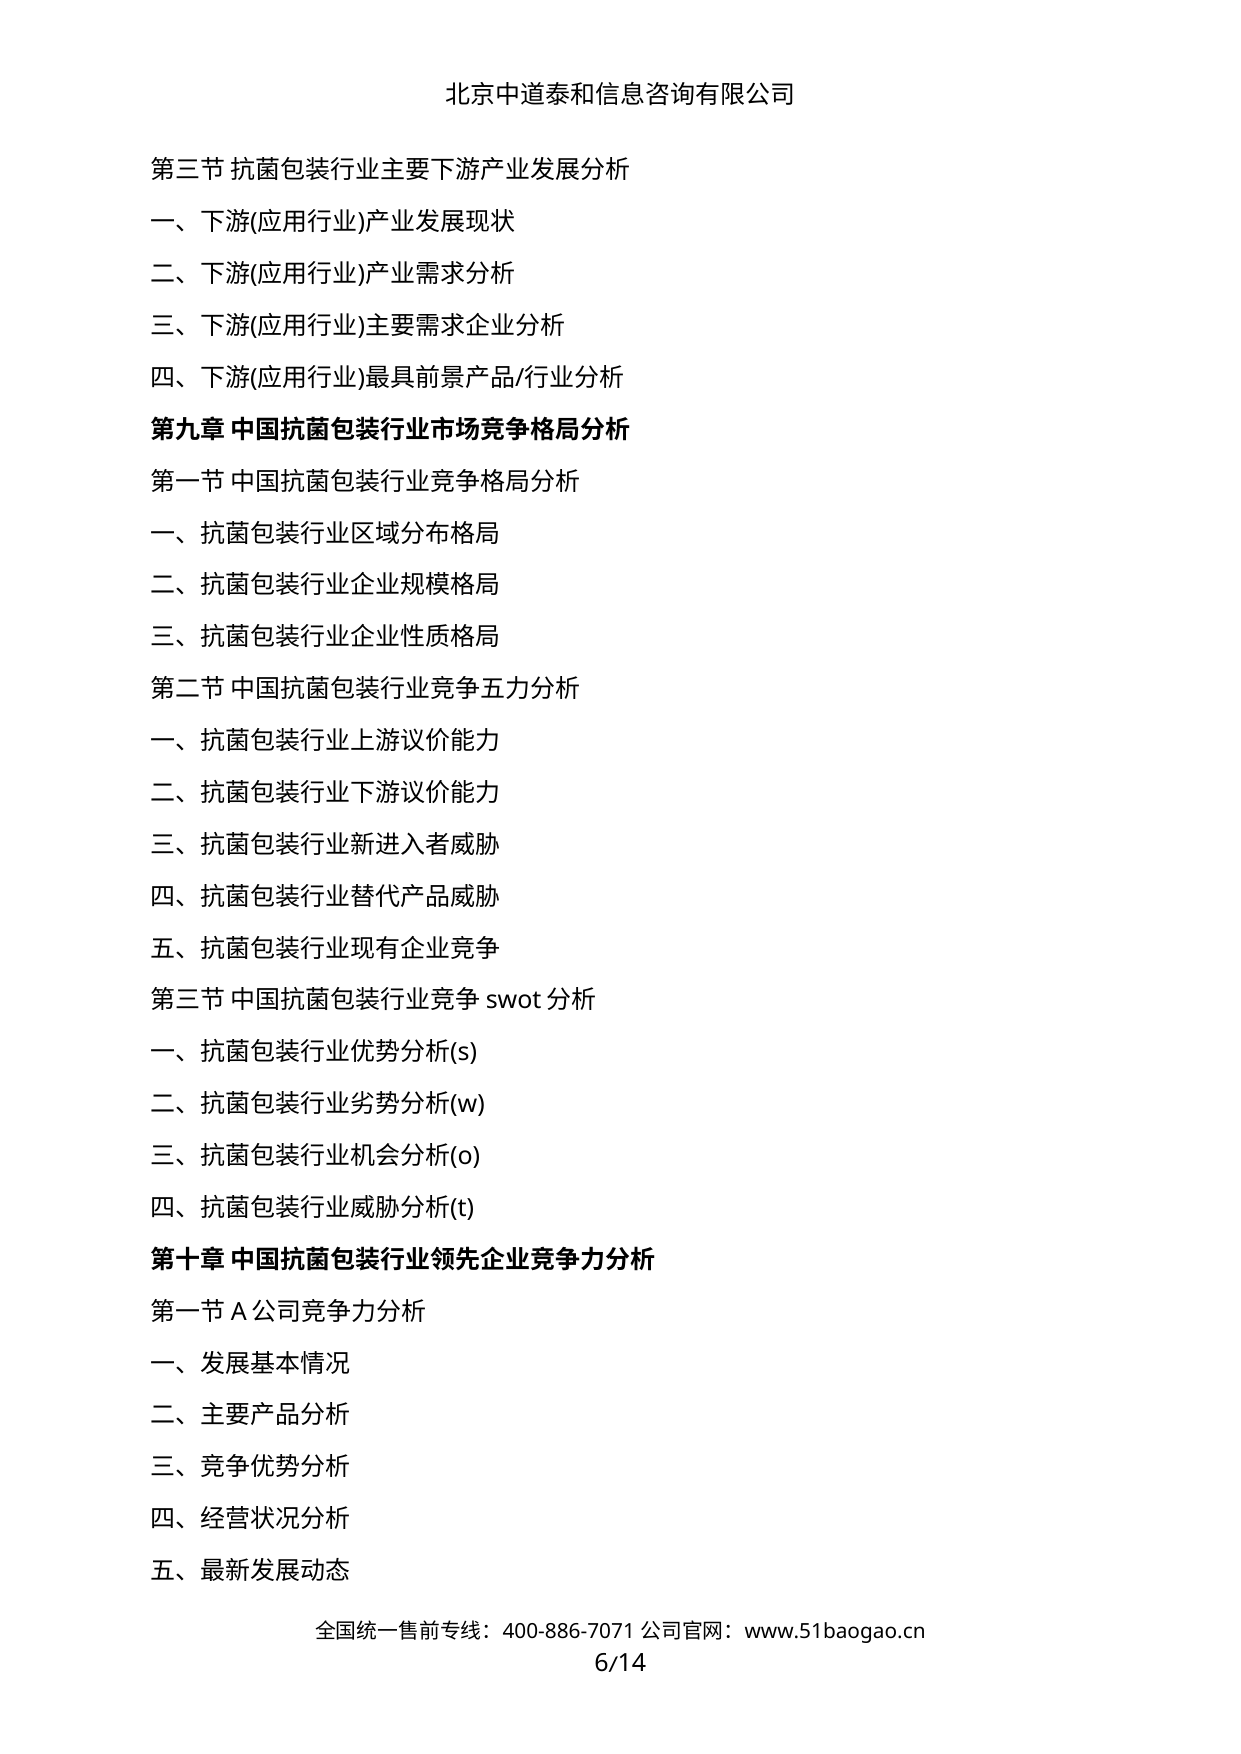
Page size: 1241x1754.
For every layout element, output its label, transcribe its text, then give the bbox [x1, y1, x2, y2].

text 二、主要产品分析 [150, 1395, 1090, 1431]
text 一、抗菌包装行业优势分析(s) [150, 1032, 1090, 1068]
text 第三节 中国抗菌包装行业竞争swot分析 [150, 980, 1090, 1016]
text 三、抗菌包装行业企业性质格局 [150, 617, 1090, 653]
text 二、抗菌包装行业企业规模格局 [150, 565, 1090, 601]
text 第三节 抗菌包装行业主要下游产业发展分析 [150, 150, 1090, 186]
text 三、抗菌包装行业机会分析(o) [150, 1136, 1090, 1172]
text 第十章 中国抗菌包装行业领先企业竞争力分析 [150, 1239, 1090, 1276]
text 三、抗菌包装行业新进入者威胁 [150, 824, 1090, 861]
text 五、抗菌包装行业现有企业竞争 [150, 928, 1090, 964]
text 三、下游(应用行业)主要需求企业分析 [150, 306, 1090, 342]
text 二、下游(应用行业)产业需求分析 [150, 254, 1090, 290]
text 一、抗菌包装行业区域分布格局 [150, 513, 1090, 549]
text 一、发展基本情况 [150, 1343, 1090, 1379]
text 四、下游(应用行业)最具前景产品/行业分析 [150, 357, 1090, 394]
text 第一节 中国抗菌包装行业竞争格局分析 [150, 461, 1090, 497]
text 二、抗菌包装行业劣势分析(w) [150, 1084, 1090, 1120]
text 四、抗菌包装行业替代产品威胁 [150, 876, 1090, 912]
text 二、抗菌包装行业下游议价能力 [150, 772, 1090, 809]
text 四、经营状况分析 [150, 1499, 1090, 1535]
text 第一节 A公司竞争力分析 [150, 1291, 1090, 1327]
text 第二节 中国抗菌包装行业竞争五力分析 [150, 669, 1090, 705]
text 四、抗菌包装行业威胁分析(t) [150, 1187, 1090, 1224]
text 一、下游(应用行业)产业发展现状 [150, 202, 1090, 238]
text 一、抗菌包装行业上游议价能力 [150, 721, 1090, 757]
text 第九章 中国抗菌包装行业市场竞争格局分析 [150, 409, 1090, 446]
text 五、最新发展动态 [150, 1551, 1090, 1587]
text 三、竞争优势分析 [150, 1447, 1090, 1483]
